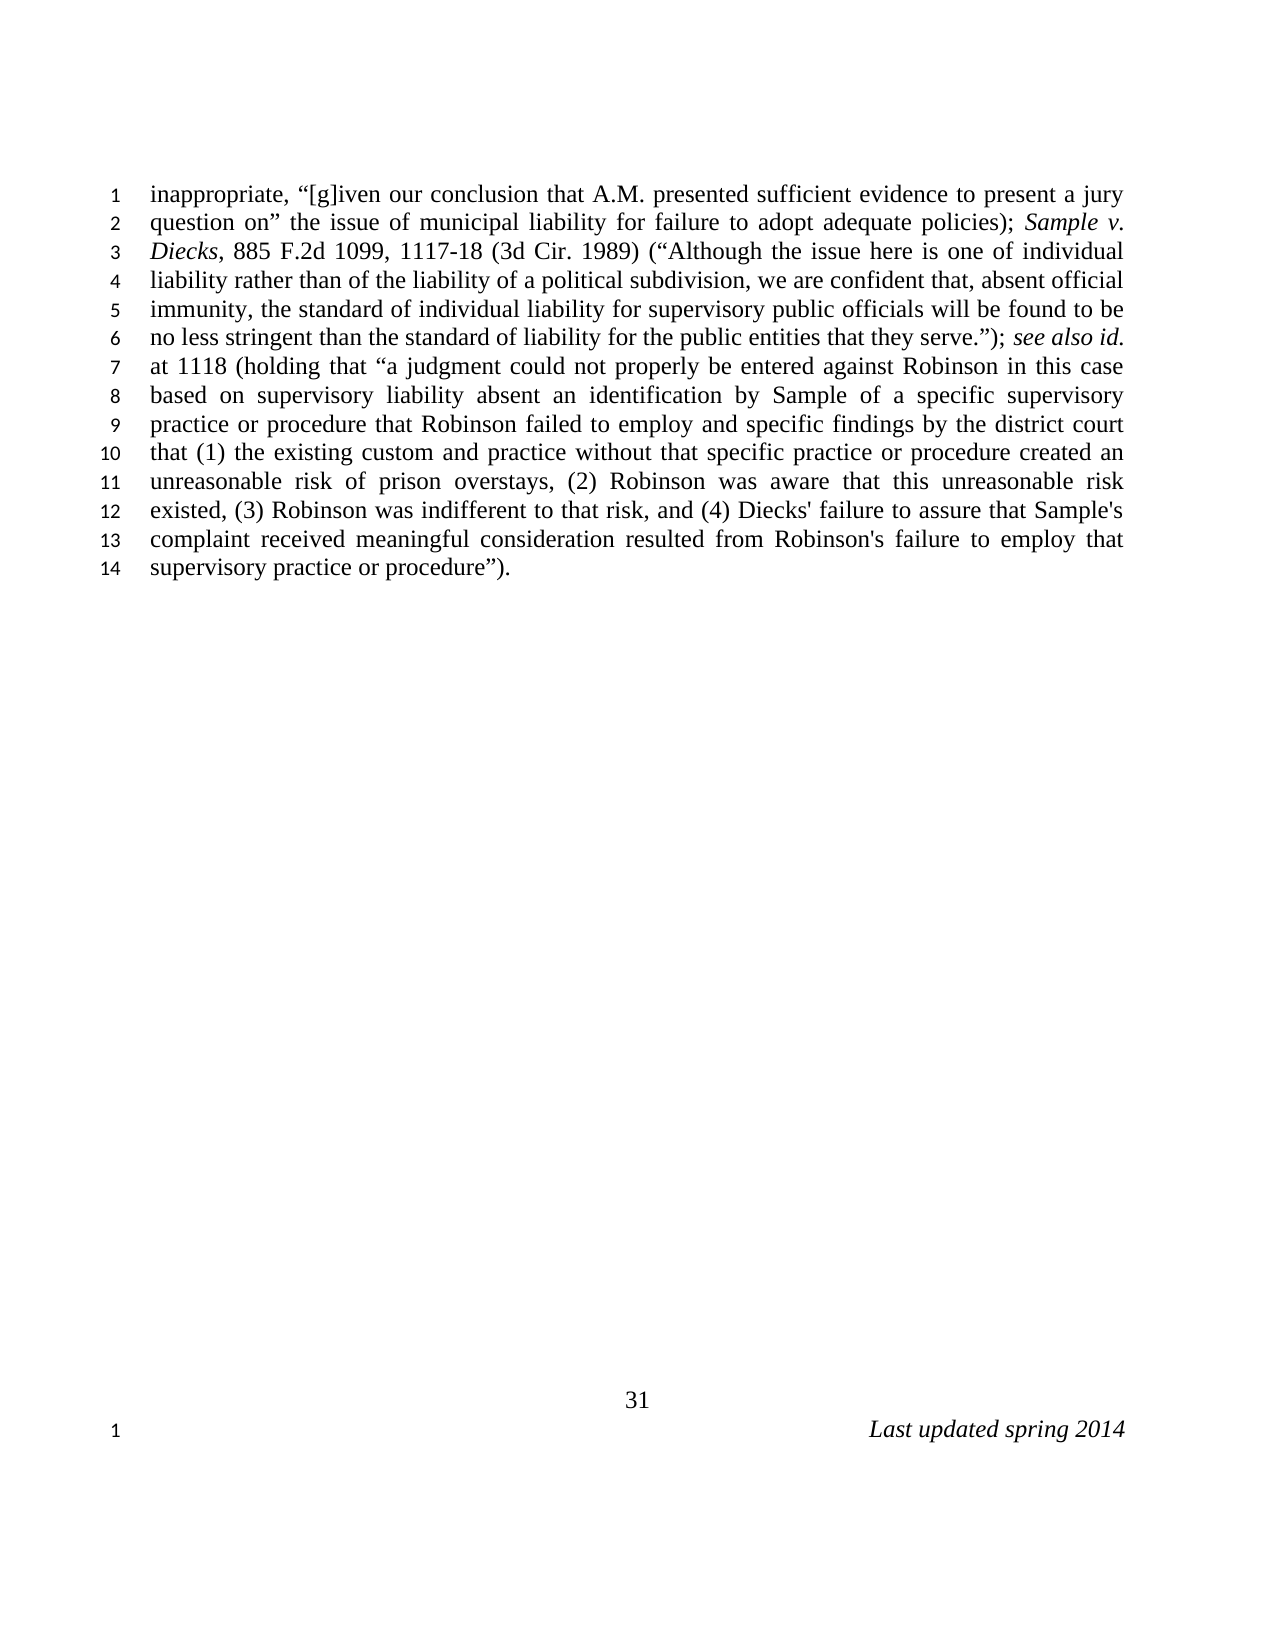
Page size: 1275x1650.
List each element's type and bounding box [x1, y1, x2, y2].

text [150, 179, 1125, 581]
